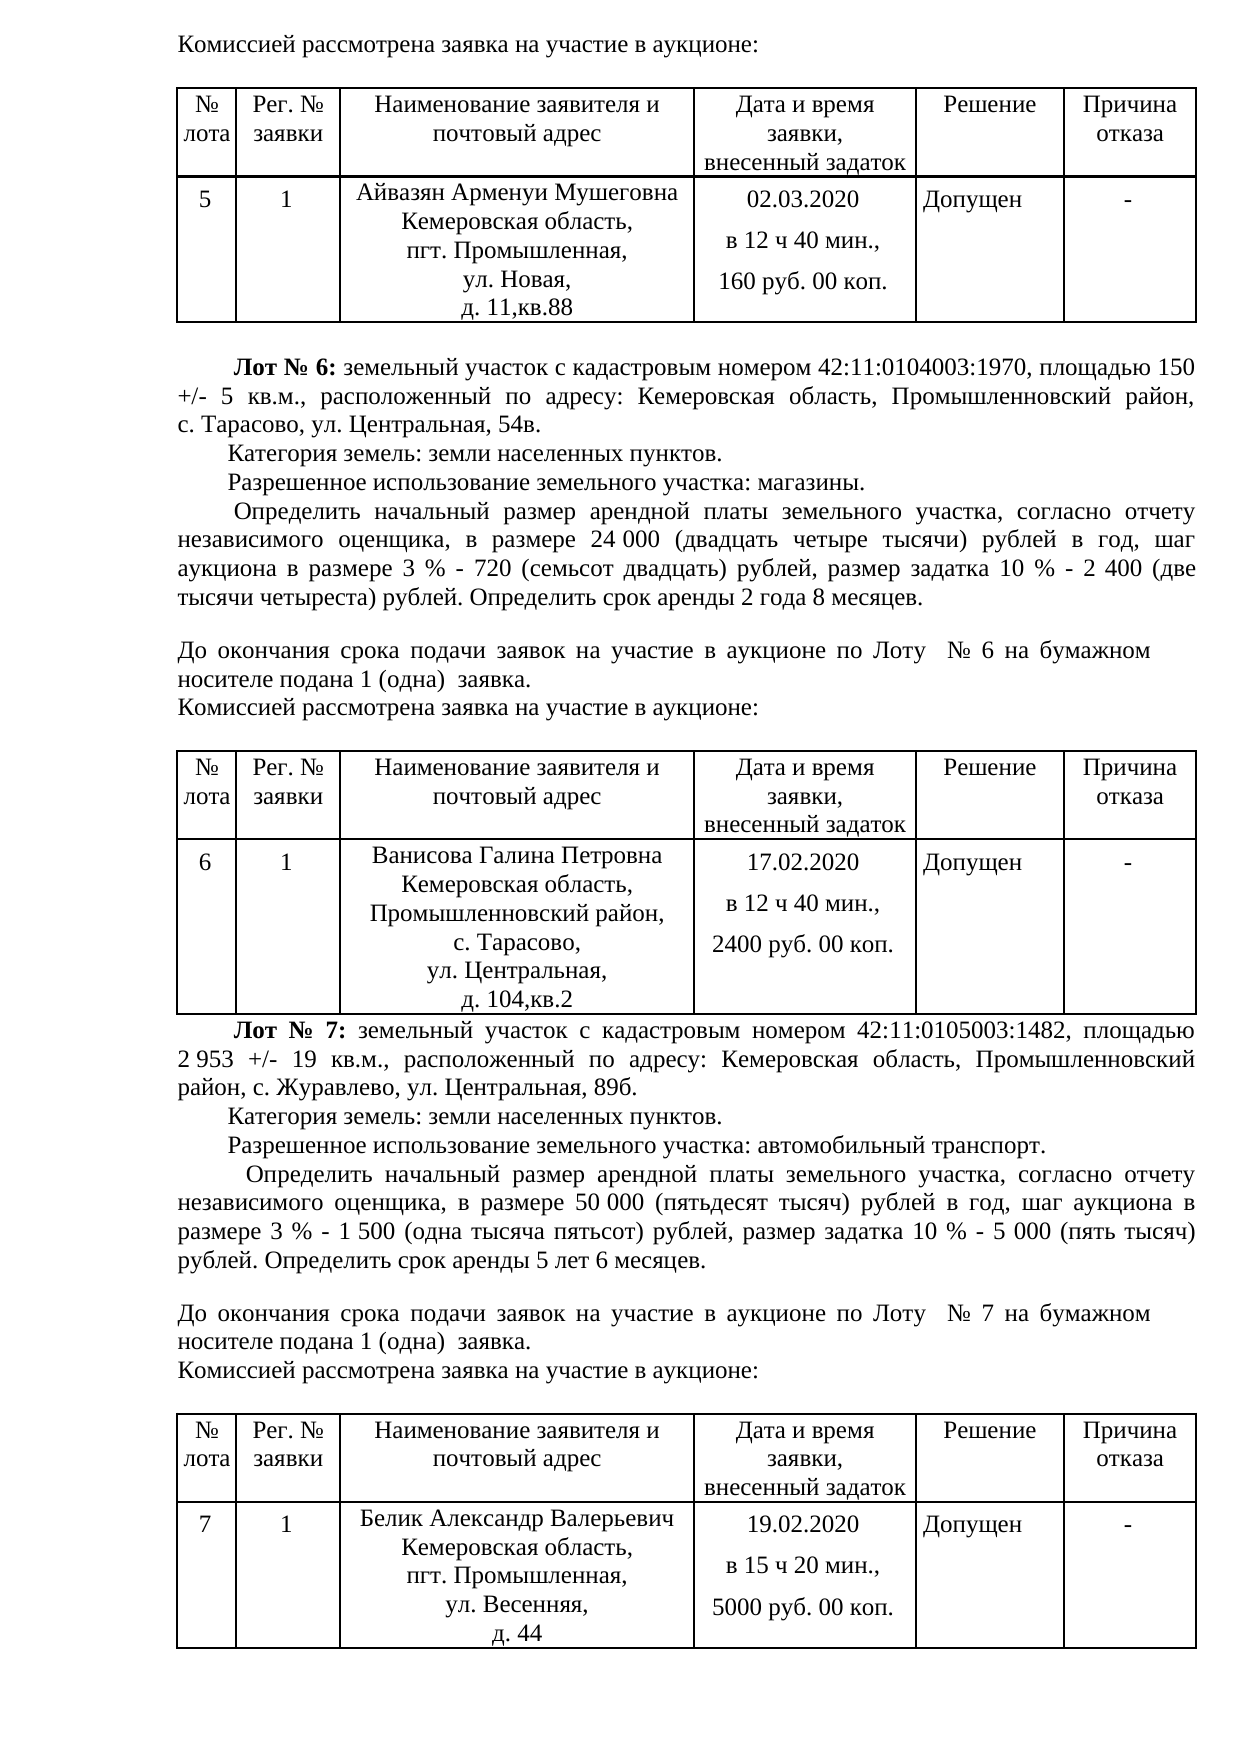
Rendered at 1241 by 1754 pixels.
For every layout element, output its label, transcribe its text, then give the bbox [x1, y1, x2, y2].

table_cell Белик Александр Валерьевич Кемеровская область, пгт. Промышленная, ул. Весенняя, д. 44 [341, 1503, 693, 1647]
table_header Дата и время заявки, внесенный задаток [695, 1415, 915, 1501]
table_header Решение [917, 89, 1063, 175]
table_header № лота [178, 89, 235, 175]
table_header № лота [178, 1415, 235, 1501]
table_cell 1 [237, 840, 339, 1013]
table_cell Допущен [917, 840, 1063, 1013]
table_cell 1 [237, 1503, 339, 1647]
table_cell 02.03.2020 в 12 ч 40 мин., 160 руб. 00 коп. [695, 178, 915, 321]
table_header Причина отказа [1065, 1415, 1195, 1501]
text Лот № 6: земельный участок с кадастровым номером 42:11:0104003:1970, площадью 150 +/- 5 кв.м., расположенный по адресу: Кемеровская область, Промышленновский район, с. Тарасово, ул. Центральная, 54в. [177, 352, 1196, 438]
table_header Наименование заявителя и почтовый адрес [341, 89, 693, 175]
table_cell 19.02.2020 в 15 ч 20 мин., 5000 руб. 00 коп. [695, 1503, 915, 1647]
table_header Решение [917, 1415, 1063, 1501]
text Лот № 7: земельный участок с кадастровым номером 42:11:0105003:1482, площадью 2 953 +/- 19 кв.м., расположенный по адресу: Кемеровская область, Промышленновский район, с. Журавлево, ул. Центральная, 89б. [177, 1015, 1196, 1101]
table_cell Айвазян Арменуи Мушеговна Кемеровская область, пгт. Промышленная, ул. Новая, д. 11,кв.88 [341, 178, 693, 321]
table_cell 1 [237, 178, 339, 321]
table_header № лота [178, 752, 235, 838]
table_header Причина отказа [1065, 89, 1195, 175]
table_header Причина отказа [1065, 752, 1195, 838]
table_header Наименование заявителя и почтовый адрес [341, 1415, 693, 1501]
text Разрешенное использование земельного участка: автомобильный транспорт. [177, 1130, 1196, 1159]
table_header Рег. № заявки [237, 89, 339, 175]
table_cell 7 [178, 1503, 235, 1647]
text Разрешенное использование земельного участка: магазины. [177, 467, 1196, 496]
table_cell 6 [178, 840, 235, 1013]
table_cell - [1065, 1503, 1195, 1647]
table_cell Допущен [917, 1503, 1063, 1647]
text Определить начальный размер арендной платы земельного участка, согласно отчету независимого оценщика, в размере 50 000 (пятьдесят тысяч) рублей в год, шаг аукциона в размере 3 % - 1 500 (одна тысяча пятьсот) рублей, размер задатка 10 % - 5 000 (пять тысяч) рублей. Определить срок аренды 5 лет 6 месяцев. [177, 1159, 1196, 1274]
text До окончания срока подачи заявок на участие в аукционе по Лоту № 7 на бумажном носителе подана 1 (одна) заявка. [177, 1298, 1152, 1355]
table_header Рег. № заявки [237, 752, 339, 838]
text Комиссией рассмотрена заявка на участие в аукционе: [177, 1355, 1152, 1384]
table_header Рег. № заявки [237, 1415, 339, 1501]
text Категория земель: земли населенных пунктов. [177, 1101, 1196, 1130]
text До окончания срока подачи заявок на участие в аукционе по Лоту № 6 на бумажном носителе подана 1 (одна) заявка. [177, 635, 1152, 692]
table_header Дата и время заявки, внесенный задаток [695, 89, 915, 175]
text Комиссией рассмотрена заявка на участие в аукционе: [177, 29, 1152, 58]
table_header Дата и время заявки, внесенный задаток [695, 752, 915, 838]
text Комиссией рассмотрена заявка на участие в аукционе: [177, 692, 1152, 721]
table_cell 5 [178, 178, 235, 321]
table_cell 17.02.2020 в 12 ч 40 мин., 2400 руб. 00 коп. [695, 840, 915, 1013]
table_header Решение [917, 752, 1063, 838]
table_cell - [1065, 178, 1195, 321]
table_cell - [1065, 840, 1195, 1013]
table_cell Ванисова Галина Петровна Кемеровская область, Промышленновский район, с. Тарасово, ул. Центральная, д. 104,кв.2 [341, 840, 693, 1013]
text Определить начальный размер арендной платы земельного участка, согласно отчету независимого оценщика, в размере 24 000 (двадцать четыре тысячи) рублей в год, шаг аукциона в размере 3 % - 720 (семьсот двадцать) рублей, размер задатка 10 % - 2 400 (две тысячи четыреста) рублей. Определить срок аренды 2 года 8 месяцев. [177, 496, 1196, 611]
text Категория земель: земли населенных пунктов. [177, 438, 1196, 467]
table_header Наименование заявителя и почтовый адрес [341, 752, 693, 838]
table_cell Допущен [917, 178, 1063, 321]
